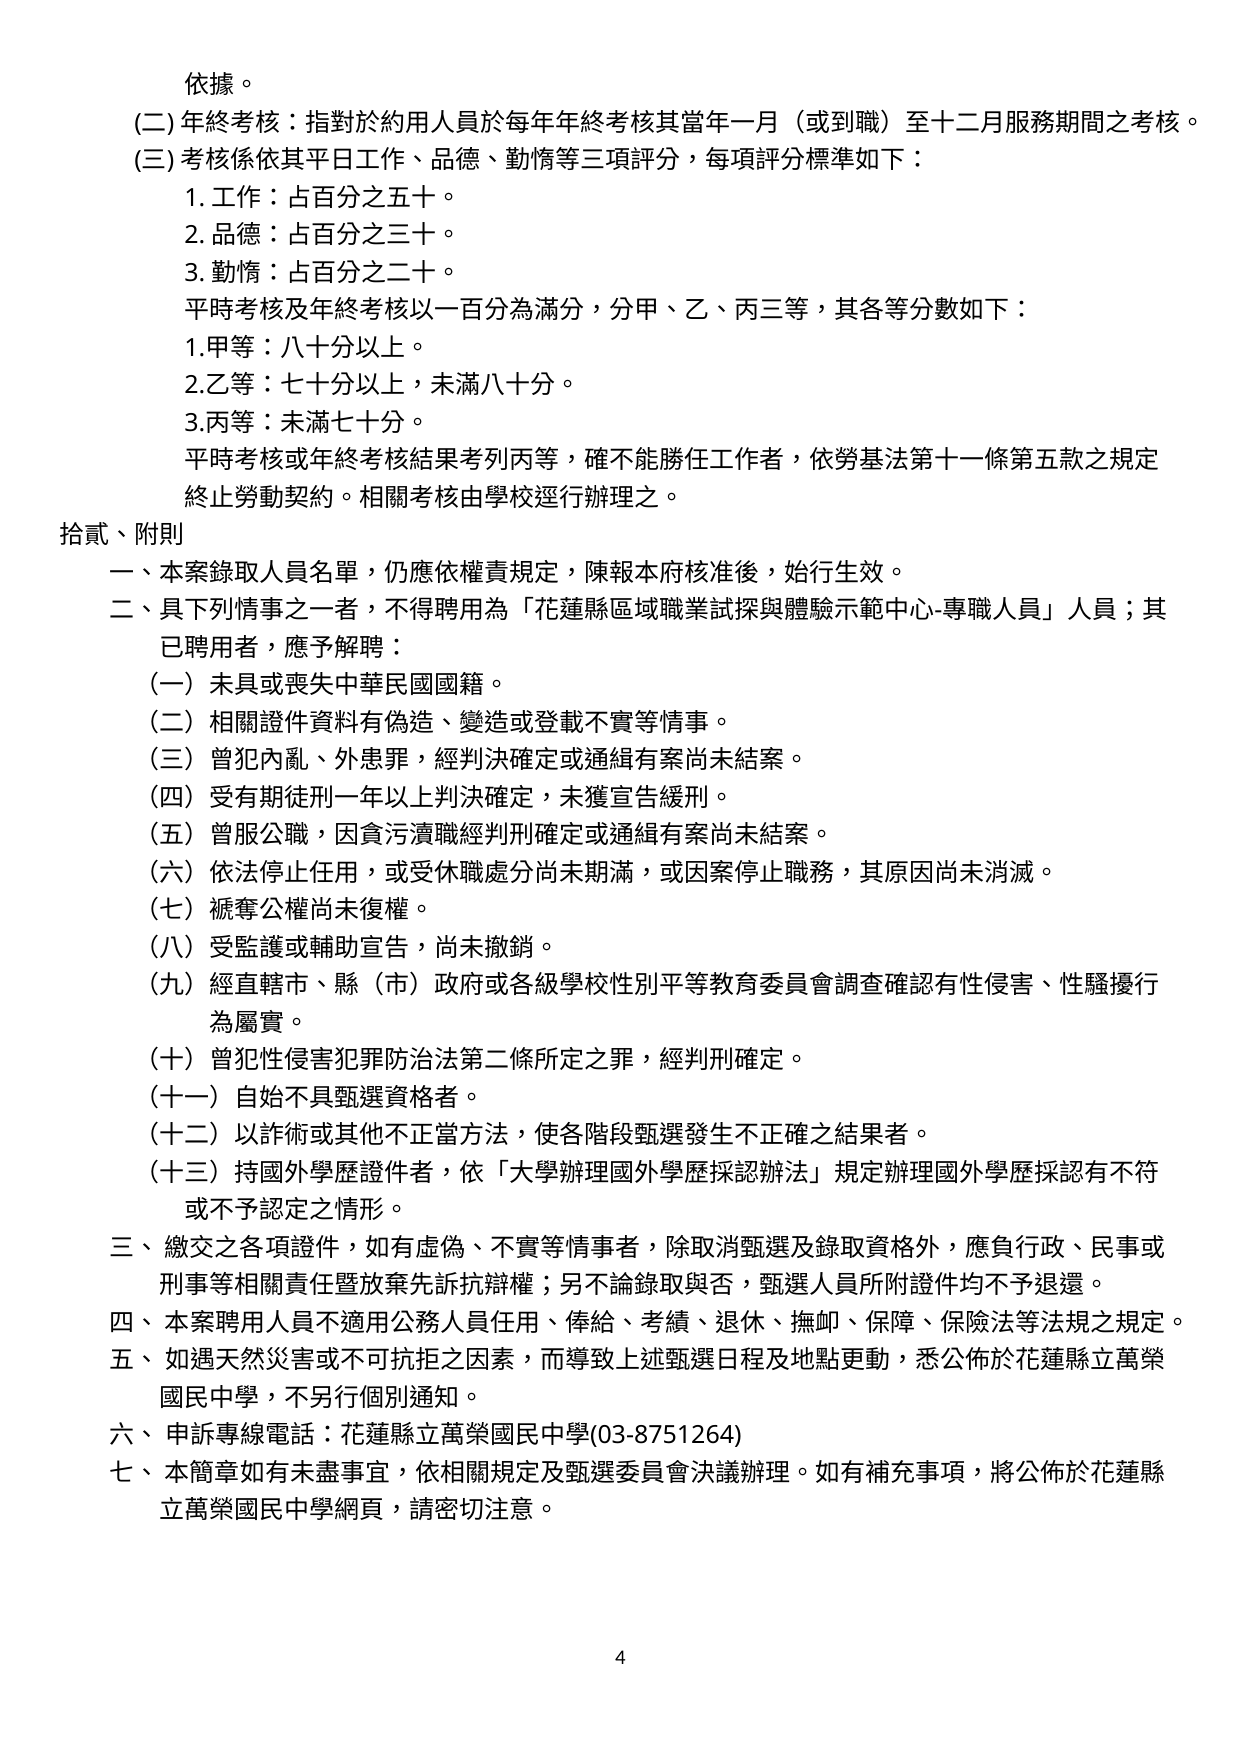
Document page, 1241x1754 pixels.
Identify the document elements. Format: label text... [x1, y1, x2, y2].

text （五）曾服公職，因貪污瀆職經判刑確定或通緝有案尚未結案。 [134, 814, 1181, 852]
text 四、 本案聘用人員不適用公務人員任用、俸給、考績、退休、撫卹、保障、保險法等法規之規定。 [109, 1302, 1181, 1339]
text (三) 考核係依其平日工作、品德、勤惰等三項評分，每項評分標準如下： [134, 139, 1181, 177]
text （十）曾犯性侵害犯罪防治法第二條所定之罪，經判刑確定。 [134, 1039, 1181, 1077]
text 六、 申訴專線電話：花蓮縣立萬榮國民中學(03-8751264) [109, 1414, 1181, 1452]
text （七）褫奪公權尚未復權。 [134, 889, 1181, 927]
text 七、 本簡章如有未盡事宜，依相關規定及甄選委員會決議辦理。如有補充事項，將公佈於花蓮縣立萬榮國民中學網頁，請密切注意。 [109, 1452, 1181, 1527]
text 平時考核或年終考核結果考列丙等，確不能勝任工作者，依勞基法第十一條第五款之規定終止勞動契約。相關考核由學校逕行辦理之。 [184, 439, 1181, 514]
text 五、 如遇天然災害或不可抗拒之因素，而導致上述甄選日程及地點更動，悉公佈於花蓮縣立萬榮國民中學，不另行個別通知。 [109, 1339, 1181, 1414]
text 一、本案錄取人員名單，仍應依權責規定，陳報本府核准後，始行生效。 [109, 552, 1181, 589]
text （四）受有期徒刑一年以上判決確定，未獲宣告緩刑。 [134, 777, 1181, 814]
text （九）經直轄市、縣（市）政府或各級學校性別平等教育委員會調查確認有性侵害、性騷擾行為屬實。 [134, 964, 1181, 1039]
text （八）受監護或輔助宣告，尚未撤銷。 [134, 927, 1181, 964]
text 拾貳、附則 [59, 514, 1181, 552]
text （十一）自始不具甄選資格者。 [134, 1077, 1181, 1114]
text 1.甲等：八十分以上。 [184, 327, 1181, 364]
text （一）未具或喪失中華民國國籍。 [134, 664, 1181, 702]
text 三、 繳交之各項證件，如有虛偽、不實等情事者，除取消甄選及錄取資格外，應負行政、民事或刑事等相關責任暨放棄先訴抗辯權；另不論錄取與否，甄選人員所附證件均不予退還。 [109, 1227, 1181, 1302]
text 1. 工作：占百分之五十。 [184, 177, 1181, 214]
text 3. 勤惰：占百分之二十。 [184, 252, 1181, 289]
text （二）相關證件資料有偽造、變造或登載不實等情事。 [134, 702, 1181, 739]
text （六）依法停止任用，或受休職處分尚未期滿，或因案停止職務，其原因尚未消滅。 [134, 852, 1181, 889]
text （三）曾犯內亂、外患罪，經判決確定或通緝有案尚未結案。 [134, 739, 1181, 777]
text （十三）持國外學歷證件者，依「大學辦理國外學歷採認辦法」規定辦理國外學歷採認有不符或不予認定之情形。 [134, 1152, 1181, 1227]
text 2.乙等：七十分以上，未滿八十分。 [184, 364, 1181, 402]
text 3.丙等：未滿七十分。 [184, 402, 1181, 439]
text 2. 品德：占百分之三十。 [184, 214, 1181, 252]
text (二) 年終考核：指對於約用人員於每年年終考核其當年一月（或到職）至十二月服務期間之考核。 [134, 102, 1181, 139]
text （十二）以詐術或其他不正當方法，使各階段甄選發生不正確之結果者。 [134, 1114, 1181, 1152]
text 依據。 [184, 64, 1181, 102]
text 二、具下列情事之一者，不得聘用為「花蓮縣區域職業試探與體驗示範中心-專職人員」人員；其已聘用者，應予解聘： [109, 589, 1181, 664]
text 平時考核及年終考核以一百分為滿分，分甲、乙、丙三等，其各等分數如下： [184, 289, 1181, 327]
